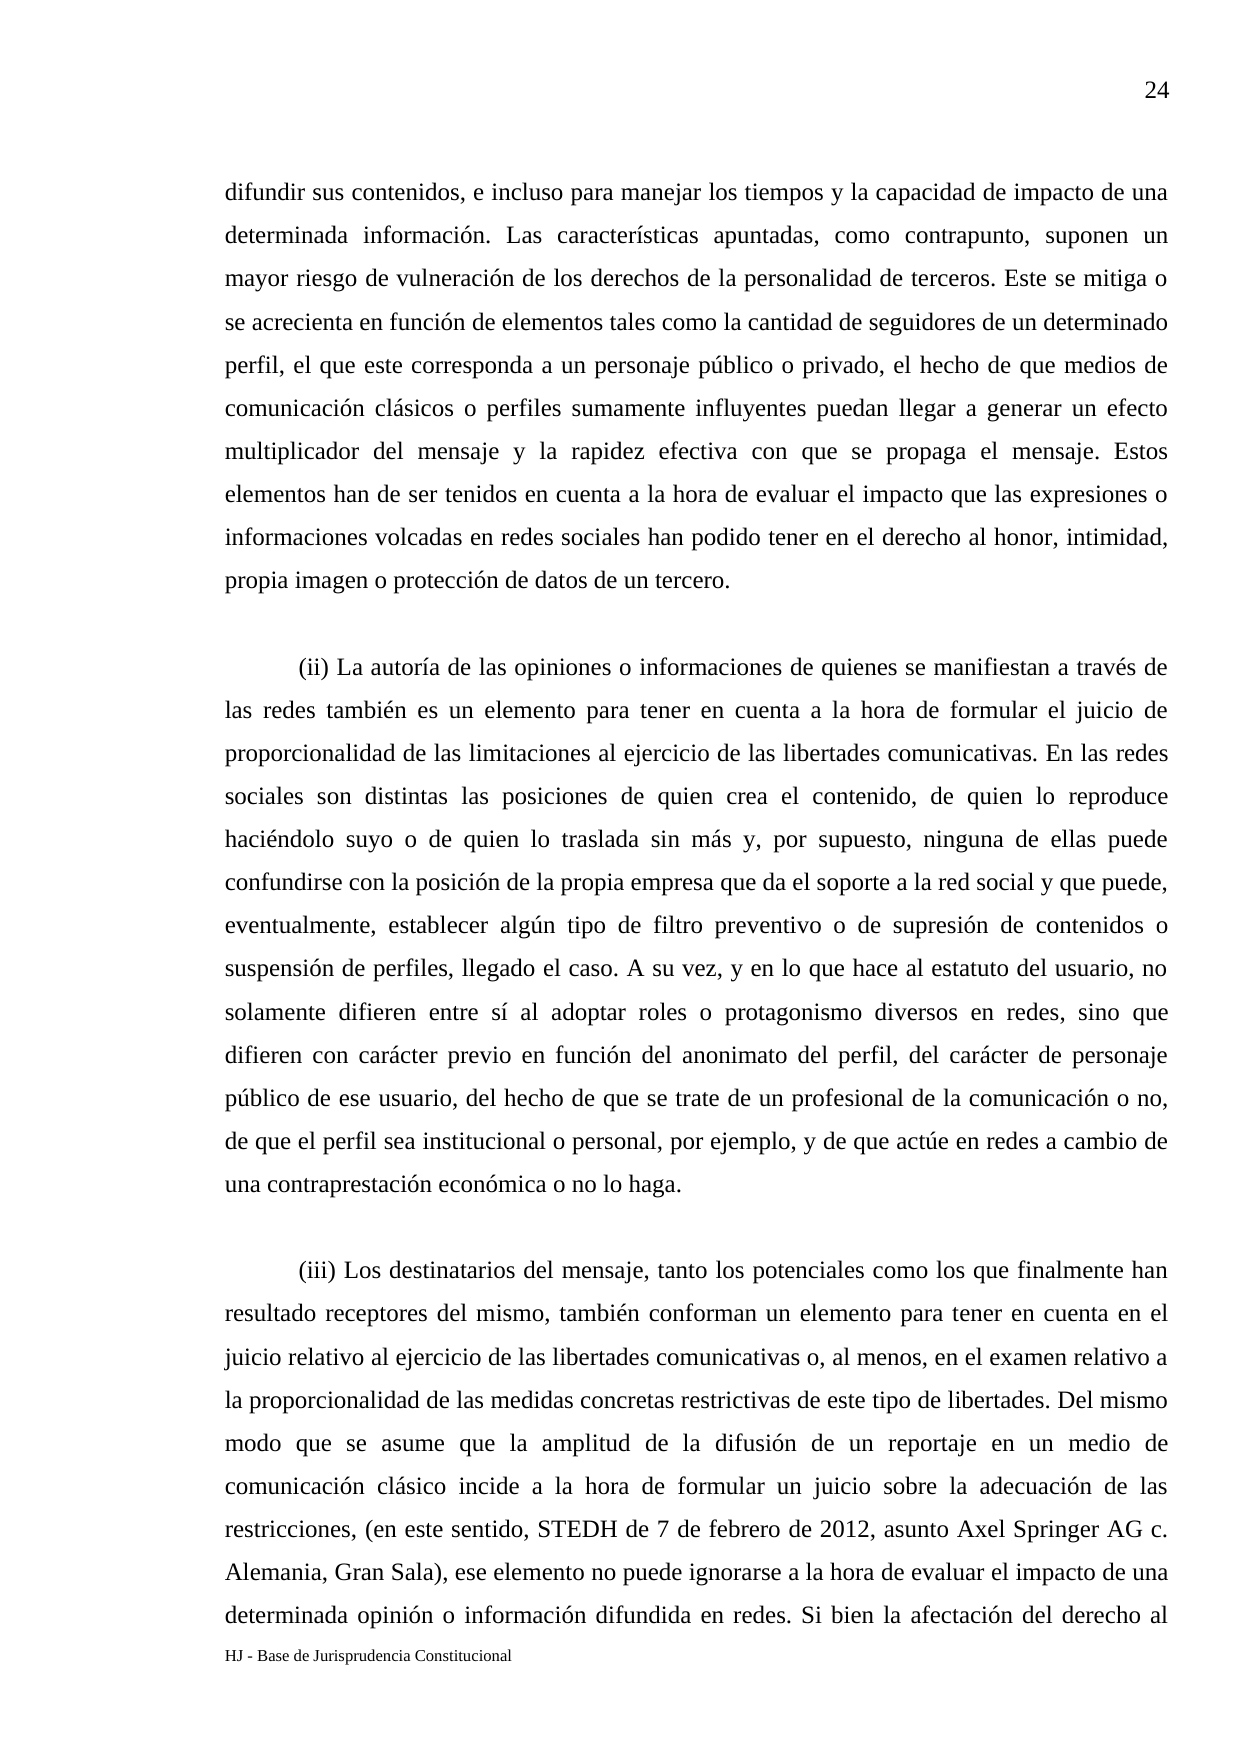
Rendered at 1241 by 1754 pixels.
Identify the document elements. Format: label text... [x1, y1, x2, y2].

text (ii) La autoría de las opiniones o informaciones de quienes se manifiestan a través de las redes también es un elemento para tener en cuenta a la hora de formular el juicio de proporcionalidad de las limitaciones al ejercicio de las libertades comunicativas. En las redes sociales son distintas las posiciones de quien crea el contenido, de quien lo reproduce haciéndolo suyo o de quien lo traslada sin más y, por supuesto, ninguna de ellas puede confundirse con la posición de la propia empresa que da el soporte a la red social y que puede, eventualmente, establecer algún tipo de filtro preventivo o de supresión de contenidos o suspensión de perfiles, llegado el caso. A su vez, y en lo que hace al estatuto del usuario, no solamente difieren entre sí al adoptar roles o protagonismo diversos en redes, sino que difieren con carácter previo en función del anonimato del perfil, del carácter de personaje público de ese usuario, del hecho de que se trate de un profesional de la comunicación o no, de que el perfil sea institucional o personal, por ejemplo, y de que actúe en redes a cambio de una contraprestación económica o no lo haga. [224, 652, 1169, 1198]
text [224, 177, 1169, 594]
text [224, 1255, 1169, 1629]
